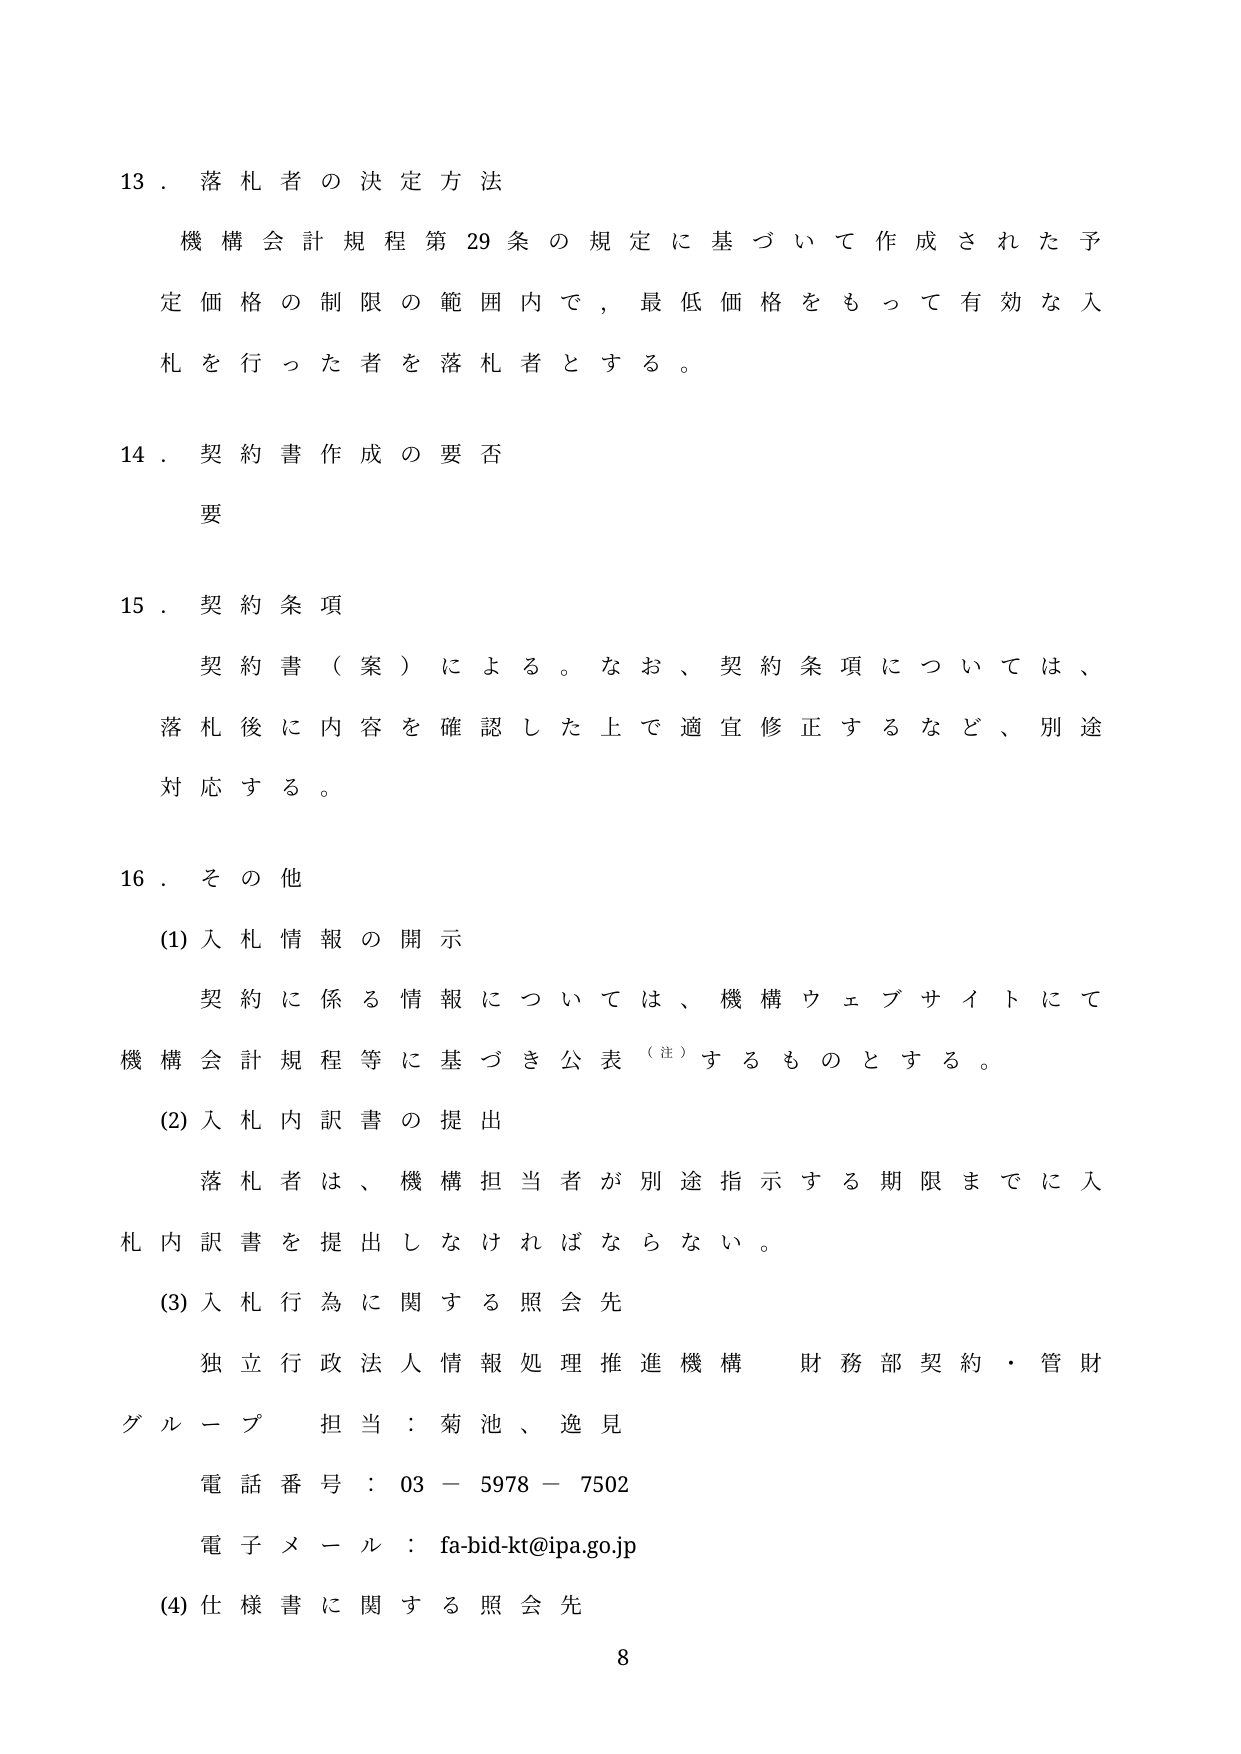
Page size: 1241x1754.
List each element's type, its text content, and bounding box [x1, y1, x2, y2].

text 独立行政法人情報処理推進機構 財務部契約・管財グループ 担当：菊池、逸見 [120, 1332, 1120, 1453]
text 要 [120, 483, 1120, 543]
text 電話番号：03－5978－7502 [120, 1453, 1120, 1513]
text (3) 入札行為に関する照会先 [120, 1271, 1120, 1332]
text 機構会計規程第29条の規定に基づいて作成された予定価格の制限の範囲内で，最低価格をもって有効な入札を行った者を落札者とする。 [140, 210, 1120, 392]
text 13．落札者の決定方法 [120, 149, 1120, 210]
text 14．契約書作成の要否 [120, 422, 1120, 483]
text 落札者は、機構担当者が別途指示する期限までに入札内訳書を提出しなければならない。 [120, 1150, 1120, 1271]
text 契約書（案）による。なお、契約条項については、落札後に内容を確認した上で適宜修正するなど、別途対応する。 [120, 634, 1120, 816]
text (4) 仕様書に関する照会先 [140, 1574, 1120, 1635]
text (1) 入札情報の開示 [120, 907, 1120, 968]
text 16．その他 [120, 847, 1120, 907]
text 契約に係る情報については、機構ウェブサイトにて機構会計規程等に基づき公表（注）するものとする。 [120, 968, 1120, 1089]
text 電子メール：fa-bid-kt@ipa.go.jp [120, 1513, 1120, 1574]
text 15．契約条項 [120, 574, 1120, 634]
text (2) 入札内訳書の提出 [120, 1089, 1120, 1150]
